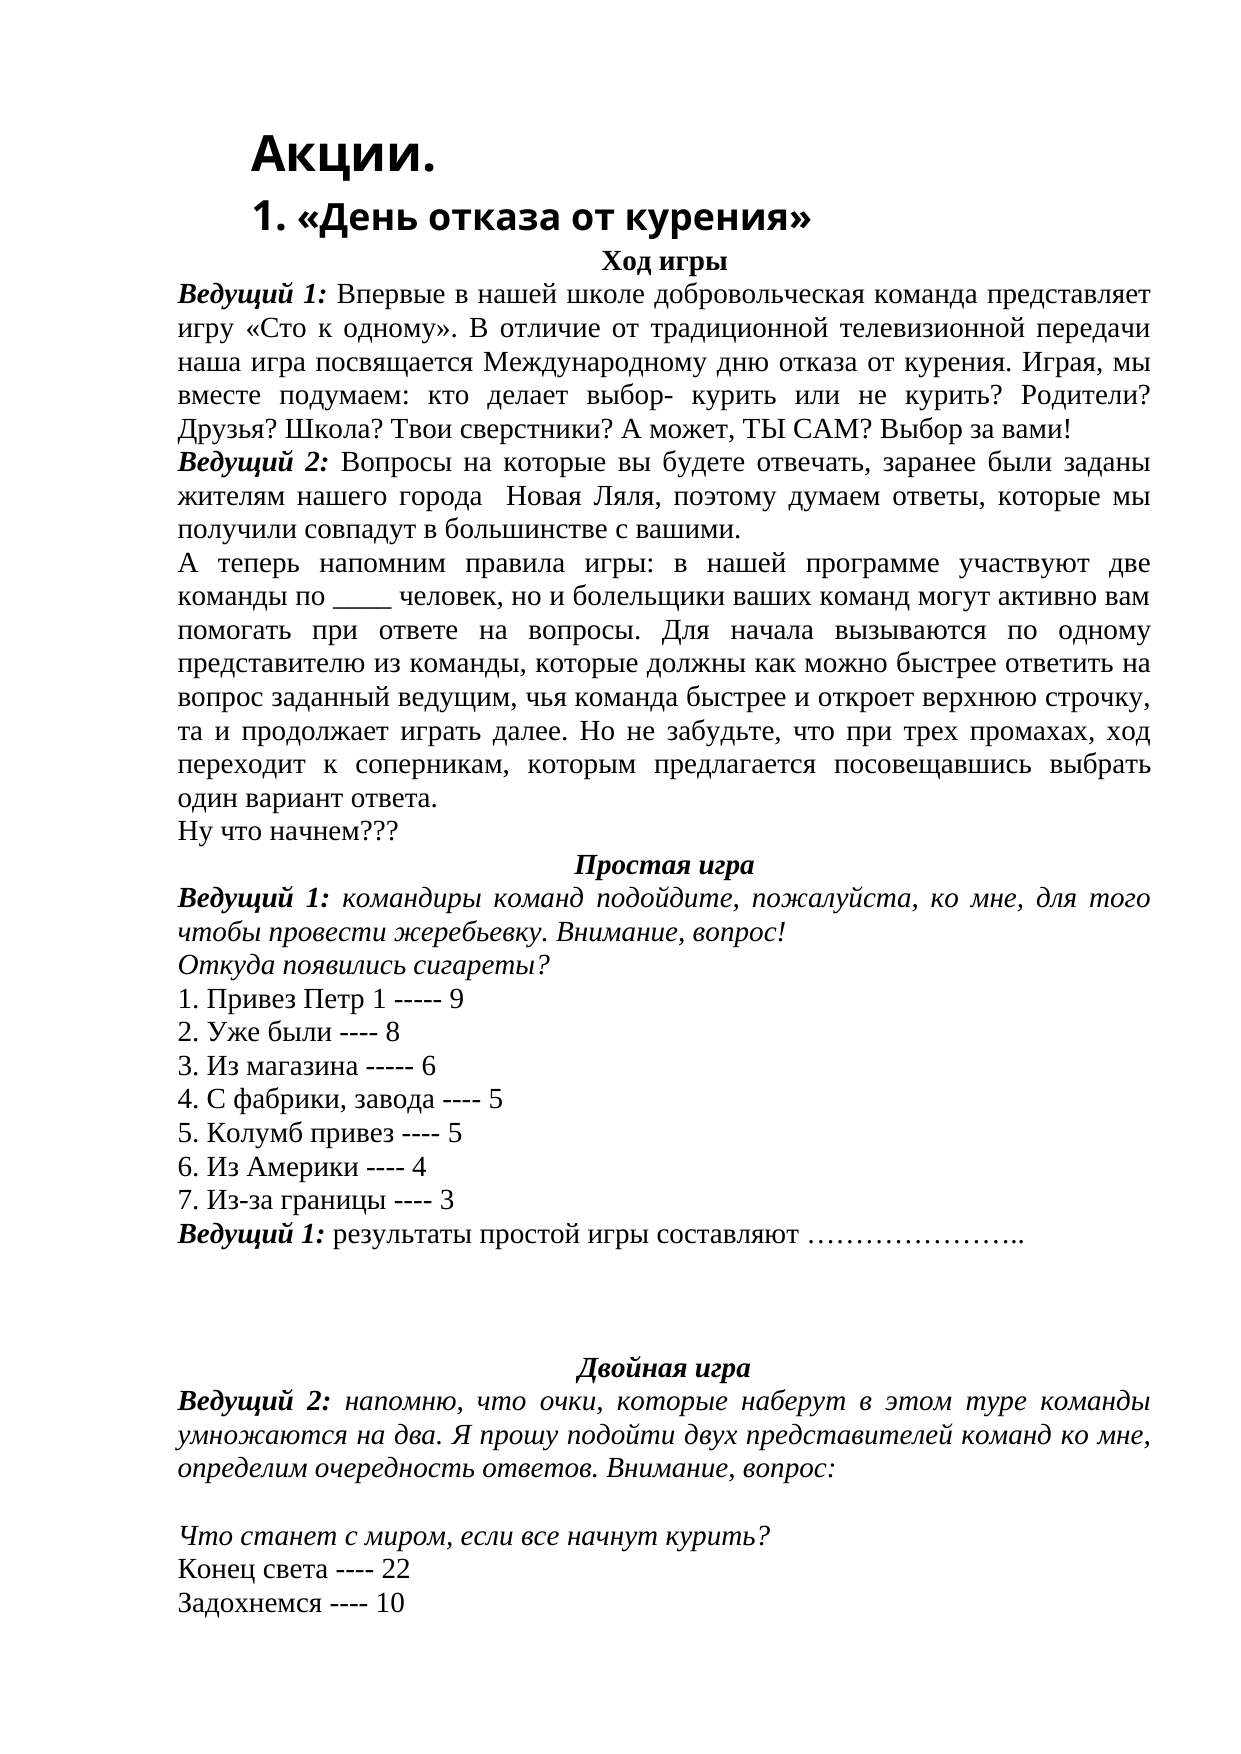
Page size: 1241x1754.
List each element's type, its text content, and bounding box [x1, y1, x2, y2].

text Ведущий 2: напомню, что очки, которые наберут в этом туре команды умножаются на два. Я прошу подойти двух представителей команд ко мне, определим очередность ответов. Внимание, вопрос: [177, 1383, 1152, 1484]
text 4. С фабрики, завода ---- 5 [177, 1082, 1152, 1115]
text Ведущий 1: Впервые в нашей школе добровольческая команда представляет игру «Сто к одному». В отличие от традиционной телевизионной передачи наша игра посвящается Международному дню отказа от курения. Играя, мы вместе подумаем: кто делает выбор- курить или не курить? Родители? Друзья? Школа? Твои сверстники? А может, ТЫ САМ? Выбор за вами! [177, 277, 1152, 444]
text Простая игра [177, 847, 1152, 880]
text 2. Уже были ---- 8 [177, 1014, 1152, 1048]
text Откуда появились сигареты? [177, 947, 1152, 981]
text 6. Из Америки ---- 4 [177, 1149, 1152, 1182]
text Ведущий 2: Вопросы на которые вы будете отвечать, заранее были заданы жителям нашего города Новая Ляля, поэтому думаем ответы, которые мы получили совпадут в большинстве с вашими. [177, 444, 1152, 545]
text Что станет с миром, если все начнут курить? [177, 1518, 1152, 1551]
text Задохнемся ---- 10 [177, 1585, 1152, 1618]
text Ну что начнем??? [177, 813, 1152, 847]
text 1. Привез Петр 1 ----- 9 [177, 981, 1152, 1014]
text Акции. [177, 118, 1152, 186]
text Ход игры [177, 243, 1152, 277]
text Ведущий 1: результаты простой игры составляют ………………….. [177, 1216, 1152, 1249]
text 7. Из-за границы ---- 3 [177, 1182, 1152, 1216]
text Ведущий 1: командиры команд подойдите, пожалуйста, ко мне, для того чтобы провести жеребьевку. Внимание, вопрос! [177, 880, 1152, 947]
text 5. Колумб привез ---- 5 [177, 1115, 1152, 1149]
text А теперь напомним правила игры: в нашей программе участвуют две команды по ____ человек, но и болельщики ваших команд могут активно вам помогать при ответе на вопросы. Для начала вызываются по одному представителю из команды, которые должны как можно быстрее ответить на вопрос заданный ведущим, чья команда быстрее и откроет верхнюю строчку, та и продолжает играть далее. Но не забудьте, что при трех промахах, ход переходит к соперникам, которым предлагается посовещавшись выбрать один вариант ответа. [177, 545, 1152, 813]
text 1. «День отказа от курения» [177, 186, 1152, 243]
text Конец света ---- 22 [177, 1551, 1152, 1585]
text Двойная игра [177, 1350, 1152, 1383]
text 3. Из магазина ----- 6 [177, 1048, 1152, 1082]
